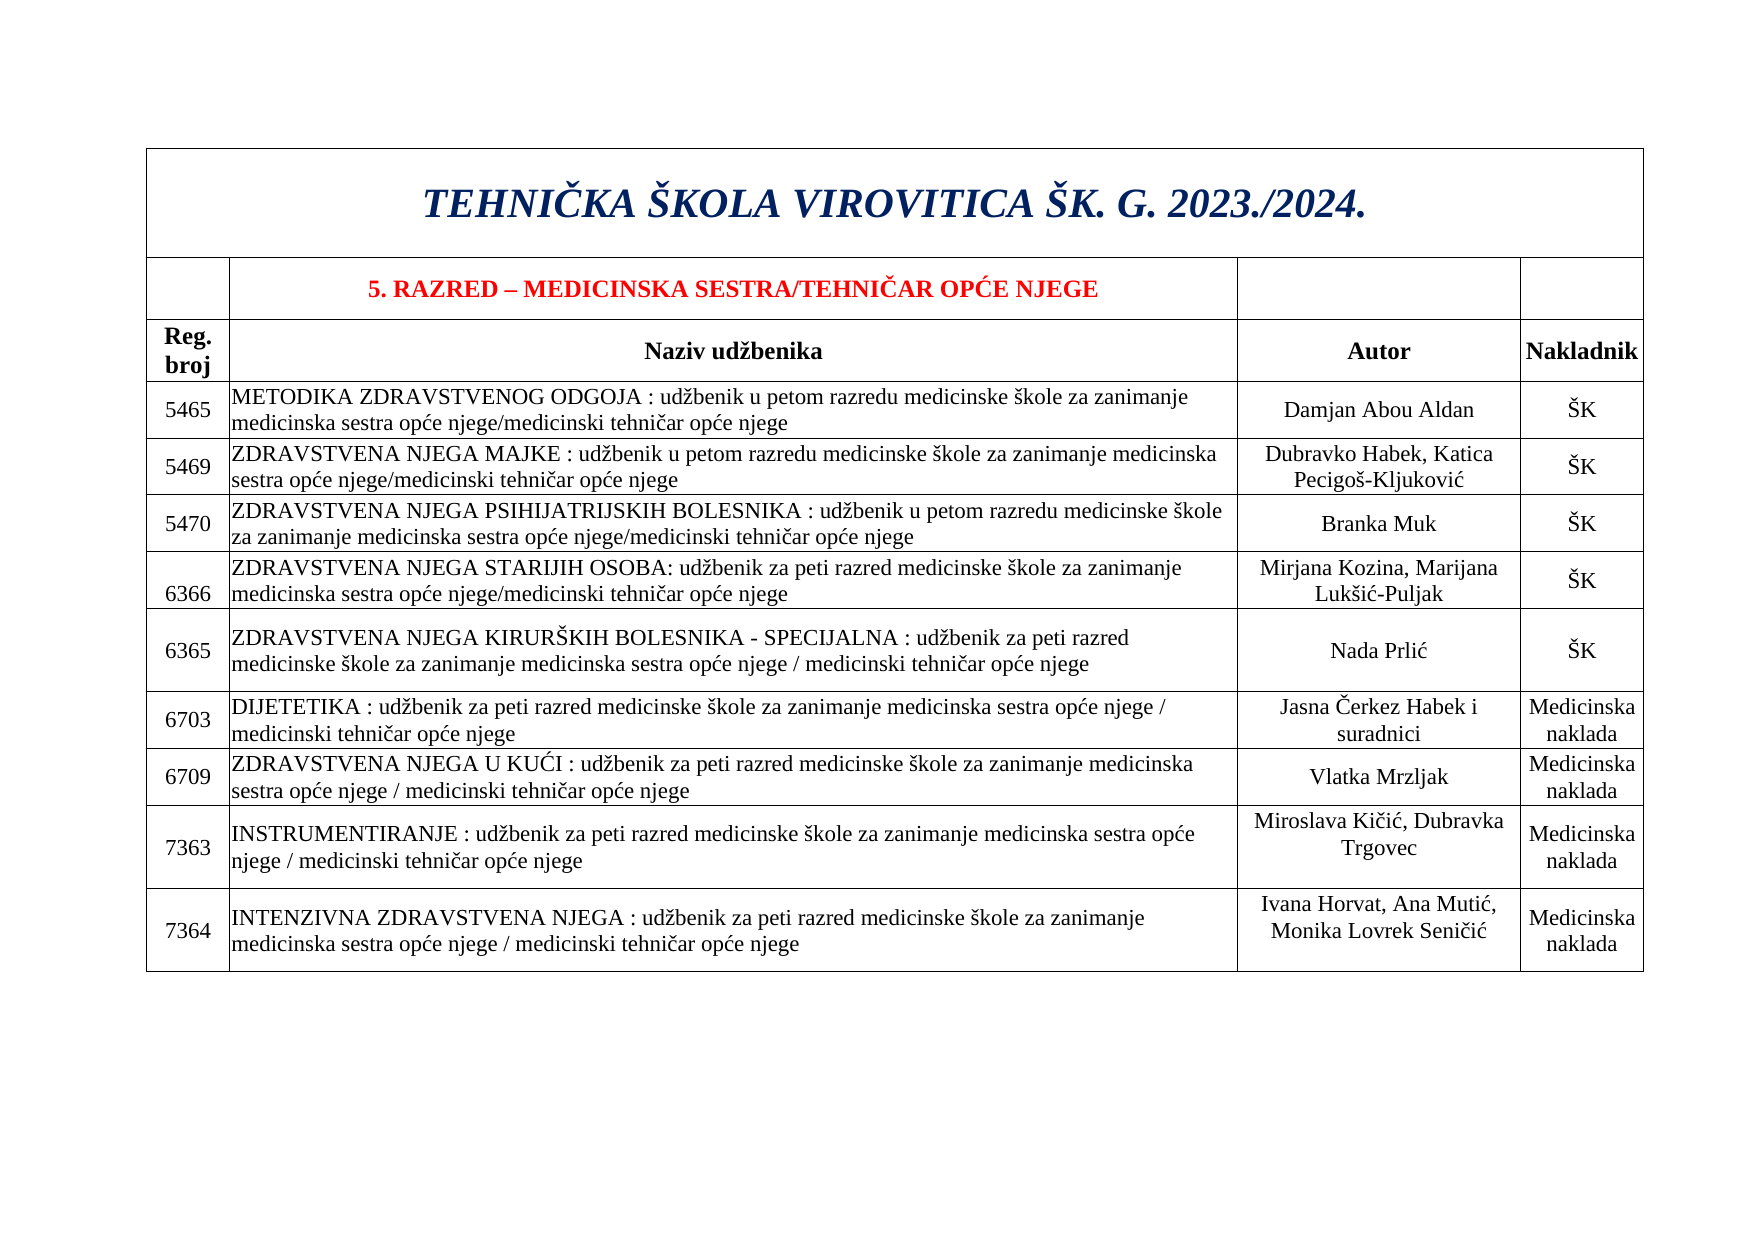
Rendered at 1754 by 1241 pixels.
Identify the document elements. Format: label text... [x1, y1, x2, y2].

table_cell ŠK [1521, 552, 1643, 608]
table_cell Branka Muk [1238, 495, 1520, 551]
table_cell [147, 258, 229, 319]
table_cell Ivana Horvat, Ana Mutić, Monika Lovrek Seničić [1238, 889, 1520, 971]
table_cell INSTRUMENTIRANJE : udžbenik za peti razred medicinske škole za zanimanje medicinska sestra opće njege / medicinski tehničar opće njege [230, 806, 1237, 888]
table_cell [1521, 258, 1643, 319]
table_cell [1238, 258, 1520, 319]
table_cell 6709 [147, 749, 229, 804]
table_cell Mirjana Kozina, Marijana Lukšić-Puljak [1238, 552, 1520, 608]
table_cell ŠK [1521, 382, 1643, 437]
table_cell Medicinska naklada [1521, 889, 1643, 971]
table_cell 7364 [147, 889, 229, 971]
table_cell 5. RAZRED – MEDICINSKA SESTRA/TEHNIČAR OPĆE NJEGE [230, 258, 1237, 319]
table_cell Vlatka Mrzljak [1238, 749, 1520, 804]
table_cell Autor [1238, 320, 1520, 381]
table_cell Naziv udžbenika [230, 320, 1237, 381]
table_cell ZDRAVSTVENA NJEGA PSIHIJATRIJSKIH BOLESNIKA : udžbenik u petom razredu medicinske škole za zanimanje medicinska sestra opće njege/medicinski tehničar opće njege [230, 495, 1237, 551]
table_cell Miroslava Kičić, Dubravka Trgovec [1238, 806, 1520, 888]
table_cell Medicinska naklada [1521, 692, 1643, 748]
table_cell ŠK [1521, 609, 1643, 691]
table_cell Nada Prlić [1238, 609, 1520, 691]
table_cell 7363 [147, 806, 229, 888]
table_cell 5469 [147, 439, 229, 494]
table_cell Damjan Abou Aldan [1238, 382, 1520, 437]
table_cell DIJETETIKA : udžbenik za peti razred medicinske škole za zanimanje medicinska sestra opće njege / medicinski tehničar opće njege [230, 692, 1237, 748]
table_cell ZDRAVSTVENA NJEGA STARIJIH OSOBA: udžbenik za peti razred medicinske škole za zanimanje medicinska sestra opće njege/medicinski tehničar opće njege [230, 552, 1237, 608]
table_cell METODIKA ZDRAVSTVENOG ODGOJA : udžbenik u petom razredu medicinske škole za zanimanje medicinska sestra opće njege/medicinski tehničar opće njege [230, 382, 1237, 437]
table_cell 5470 [147, 495, 229, 551]
table_cell 5465 [147, 382, 229, 437]
table_cell ZDRAVSTVENA NJEGA KIRURŠKIH BOLESNIKA - SPECIJALNA : udžbenik za peti razred medicinske škole za zanimanje medicinska sestra opće njege / medicinski tehničar opće njege [230, 609, 1237, 691]
table_header TEHNIČKA ŠKOLA VIROVITICA ŠK. G. 2023./2024. [147, 149, 1643, 257]
table_cell Dubravko Habek, Katica Pecigoš-Kljuković [1238, 439, 1520, 494]
table_cell ŠK [1521, 495, 1643, 551]
table_cell Reg. broj [147, 320, 229, 381]
table_cell Jasna Čerkez Habek i suradnici [1238, 692, 1520, 748]
table_cell ZDRAVSTVENA NJEGA MAJKE : udžbenik u petom razredu medicinske škole za zanimanje medicinska sestra opće njege/medicinski tehničar opće njege [230, 439, 1237, 494]
table_cell 6703 [147, 692, 229, 748]
table_cell INTENZIVNA ZDRAVSTVENA NJEGA : udžbenik za peti razred medicinske škole za zanimanje medicinska sestra opće njege / medicinski tehničar opće njege [230, 889, 1237, 971]
table_cell ZDRAVSTVENA NJEGA U KUĆI : udžbenik za peti razred medicinske škole za zanimanje medicinska sestra opće njege / medicinski tehničar opće njege [230, 749, 1237, 804]
table_cell 6365 [147, 609, 229, 691]
table_cell Medicinska naklada [1521, 806, 1643, 888]
table_cell Nakladnik [1521, 320, 1643, 381]
table_cell ŠK [1521, 439, 1643, 494]
table_cell 6366 [147, 552, 229, 608]
table_cell Medicinska naklada [1521, 749, 1643, 804]
